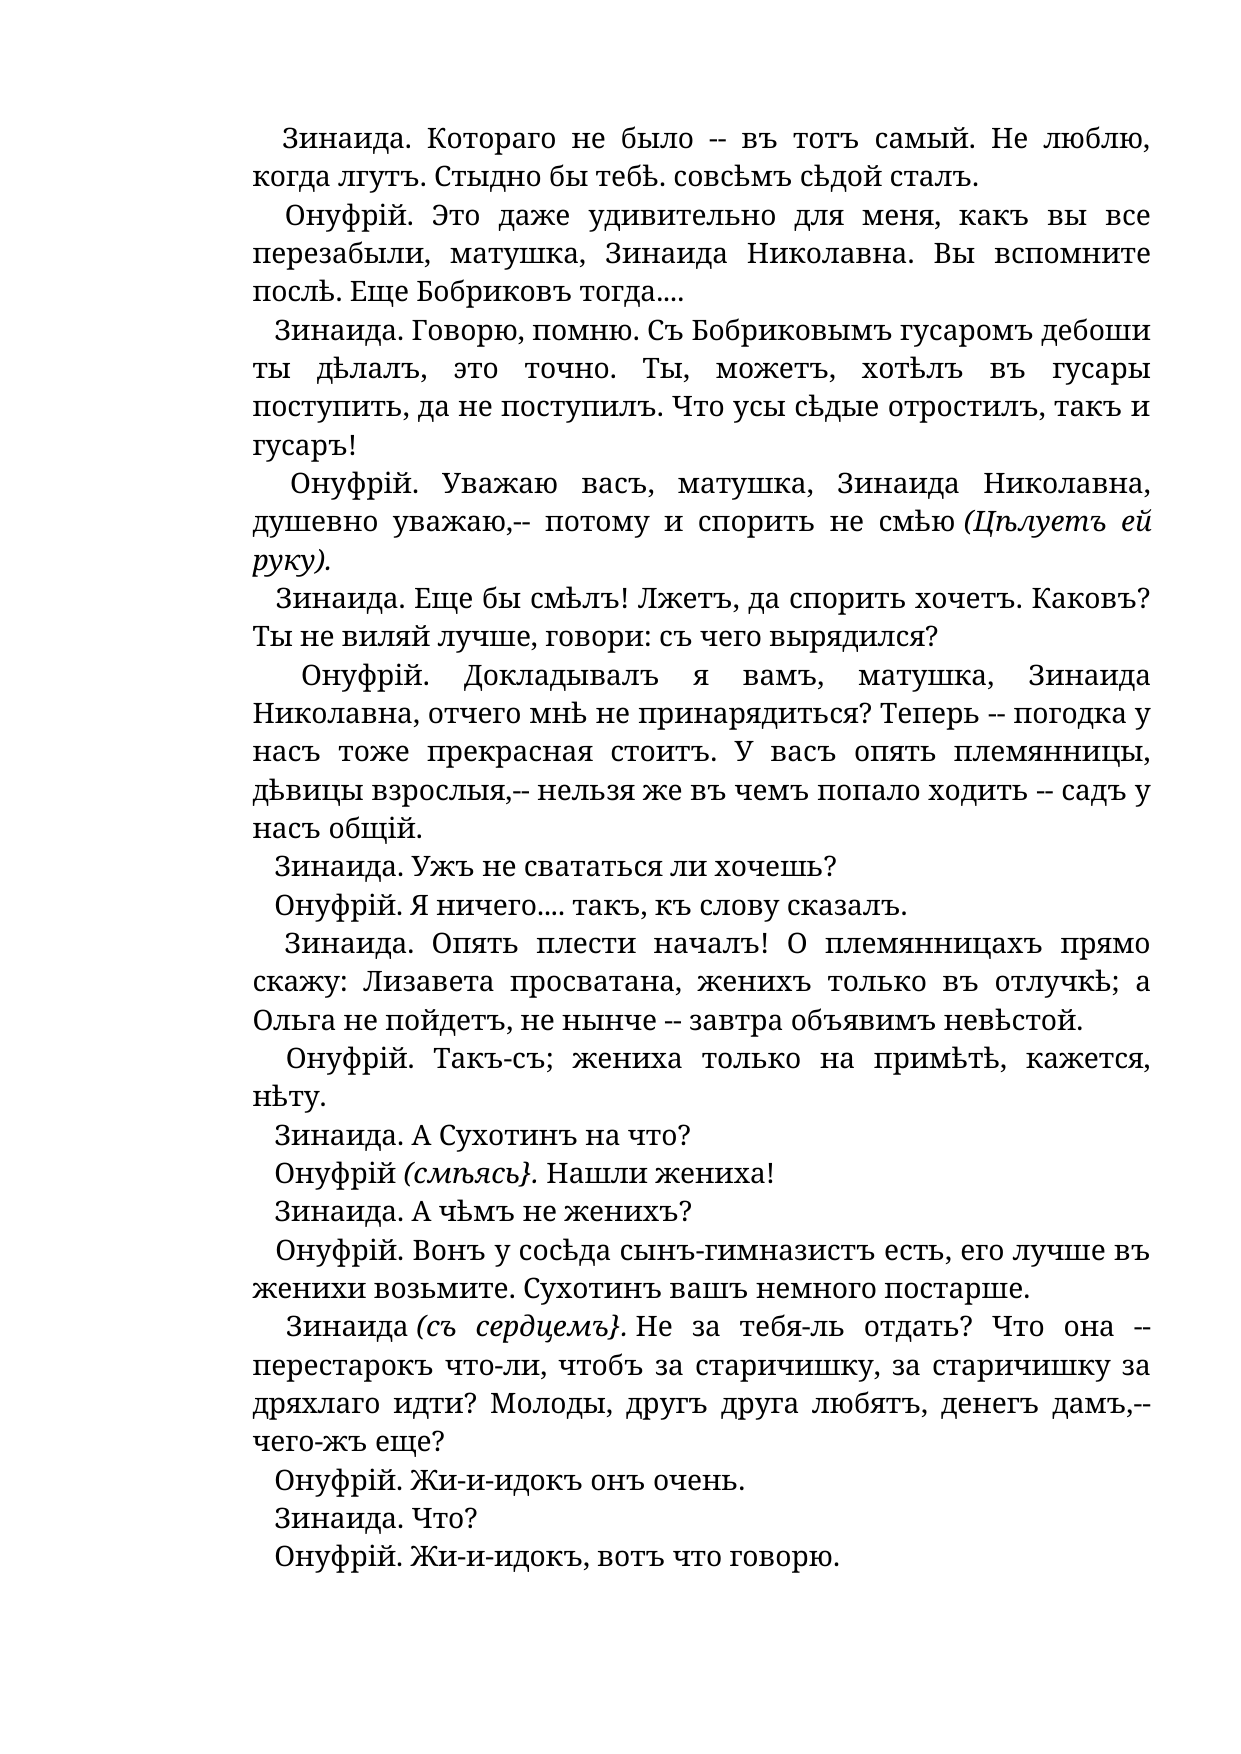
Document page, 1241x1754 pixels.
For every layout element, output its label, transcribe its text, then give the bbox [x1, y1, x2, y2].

text Зинаида. Еще бы смѣлъ! Лжетъ, да спорить хочетъ. Каковъ? Ты не виляй лучше, говори: съ чего вырядился? [252, 578, 1152, 655]
text Онуфрій. Я ничего.... такъ, къ слову сказалъ. [252, 885, 1152, 923]
text Зинаида. Ужъ не свататься ли хочешь? [252, 846, 1152, 885]
text Зинаида. Что? [252, 1498, 1152, 1536]
text Зинаида. Говорю, помню. Съ Бобриковымъ гусаромъ дебоши ты дѣлалъ, это точно. Ты, можетъ, хотѣлъ въ гусары поступить, да не поступилъ. Что усы сѣдые отростилъ, такъ и гусаръ! [252, 310, 1152, 463]
text Зинаида. А Сухотинъ на что? [252, 1115, 1152, 1153]
text Зинаида. Котораго не было -- въ тотъ самый. Не люблю, когда лгутъ. Стыдно бы тебѣ. совсѣмъ сѣдой сталъ. [252, 118, 1152, 195]
text Онуфрій. Это даже удивительно для меня, какъ вы все перезабыли, матушка, Зинаида Николавна. Вы вспомните послѣ. Еще Бобриковъ тогда.... [252, 195, 1152, 310]
text Зинаида (съ сердцемъ}. Не за тебя-ль отдать? Что она -- перестарокъ что-ли, чтобъ за старичишку, за старичишку за дряхлаго идти? Молоды, другъ друга любятъ, денегъ дамъ,-- чего-жъ еще? [252, 1306, 1152, 1460]
text Онуфрій. Докладывалъ я вамъ, матушка, Зинаида Николавна, отчего мнѣ не принарядиться? Теперь -- погодка у насъ тоже прекрасная стоитъ. У васъ опять племянницы, дѣвицы взрослыя,-- нельзя же въ чемъ попало ходить -- садъ у насъ общій. [252, 655, 1152, 846]
text Онуфрій (смѣясь}. Нашли жениха! [252, 1153, 1152, 1191]
text Онуфрій. Уважаю васъ, матушка, Зинаида Николавна, душевно уважаю,-- потому и спорить не смѣю (Цѣлуетъ ей руку). [252, 463, 1152, 578]
text Зинаида. Опять плести началъ! О племянницахъ прямо скажу: Лизавета просватана, женихъ только въ отлучкѣ; а Ольга не пойдетъ, не нынче -- завтра объявимъ невѣстой. [252, 923, 1152, 1038]
text Зинаида. А чѣмъ не женихъ? [252, 1191, 1152, 1230]
text Онуфрій. Жи-и-идокъ, вотъ что говорю. [252, 1536, 1152, 1575]
text Онуфрій. Вонъ у сосѣда сынъ-гимназистъ есть, его лучше въ женихи возьмите. Сухотинъ вашъ немного постарше. [252, 1230, 1152, 1306]
text Онуфрій. Жи-и-идокъ онъ очень. [252, 1460, 1152, 1498]
text Онуфрій. Такъ-съ; жениха только на примѣтѣ, кажется, нѣту. [252, 1038, 1152, 1115]
